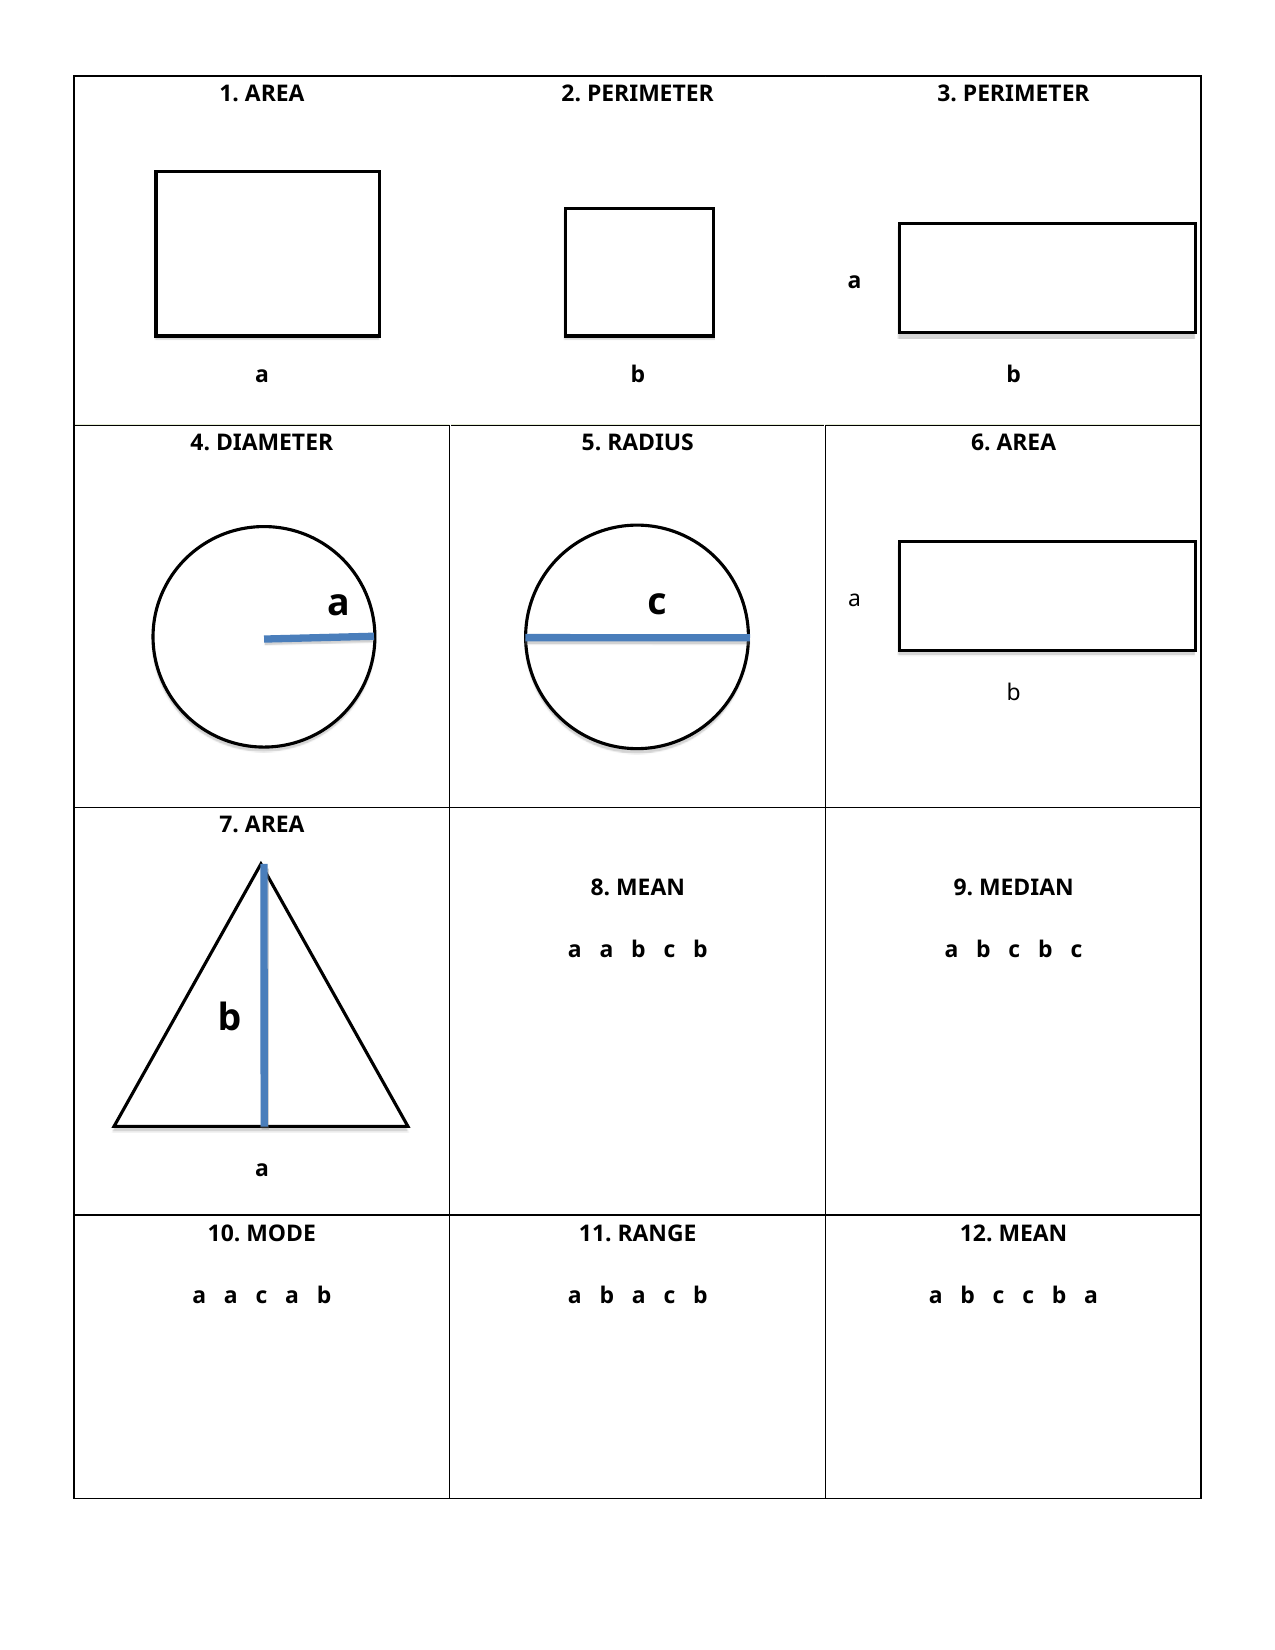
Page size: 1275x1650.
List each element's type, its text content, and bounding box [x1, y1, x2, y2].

table_header 1. AREA a [75, 77, 449, 424]
table_cell 6. AREA a b [826, 426, 1200, 806]
table_cell 5. RADIUS [450, 426, 825, 806]
table_cell 4. DIAMETER [75, 426, 449, 806]
table_header 3. PERIMETER a b [826, 77, 1200, 424]
table_cell 10. MODE a a c a b [75, 1216, 449, 1498]
table_cell 9. MEDIAN a b c b c [826, 808, 1200, 1214]
table_cell 8. MEAN a a b c b [450, 808, 825, 1214]
table_cell 11. RANGE a b a c b [450, 1216, 825, 1498]
table_cell 12. MEAN a b c c b a [826, 1216, 1200, 1498]
table_header 2. PERIMETER b [451, 77, 824, 424]
table_cell 7. AREA a [75, 808, 449, 1214]
